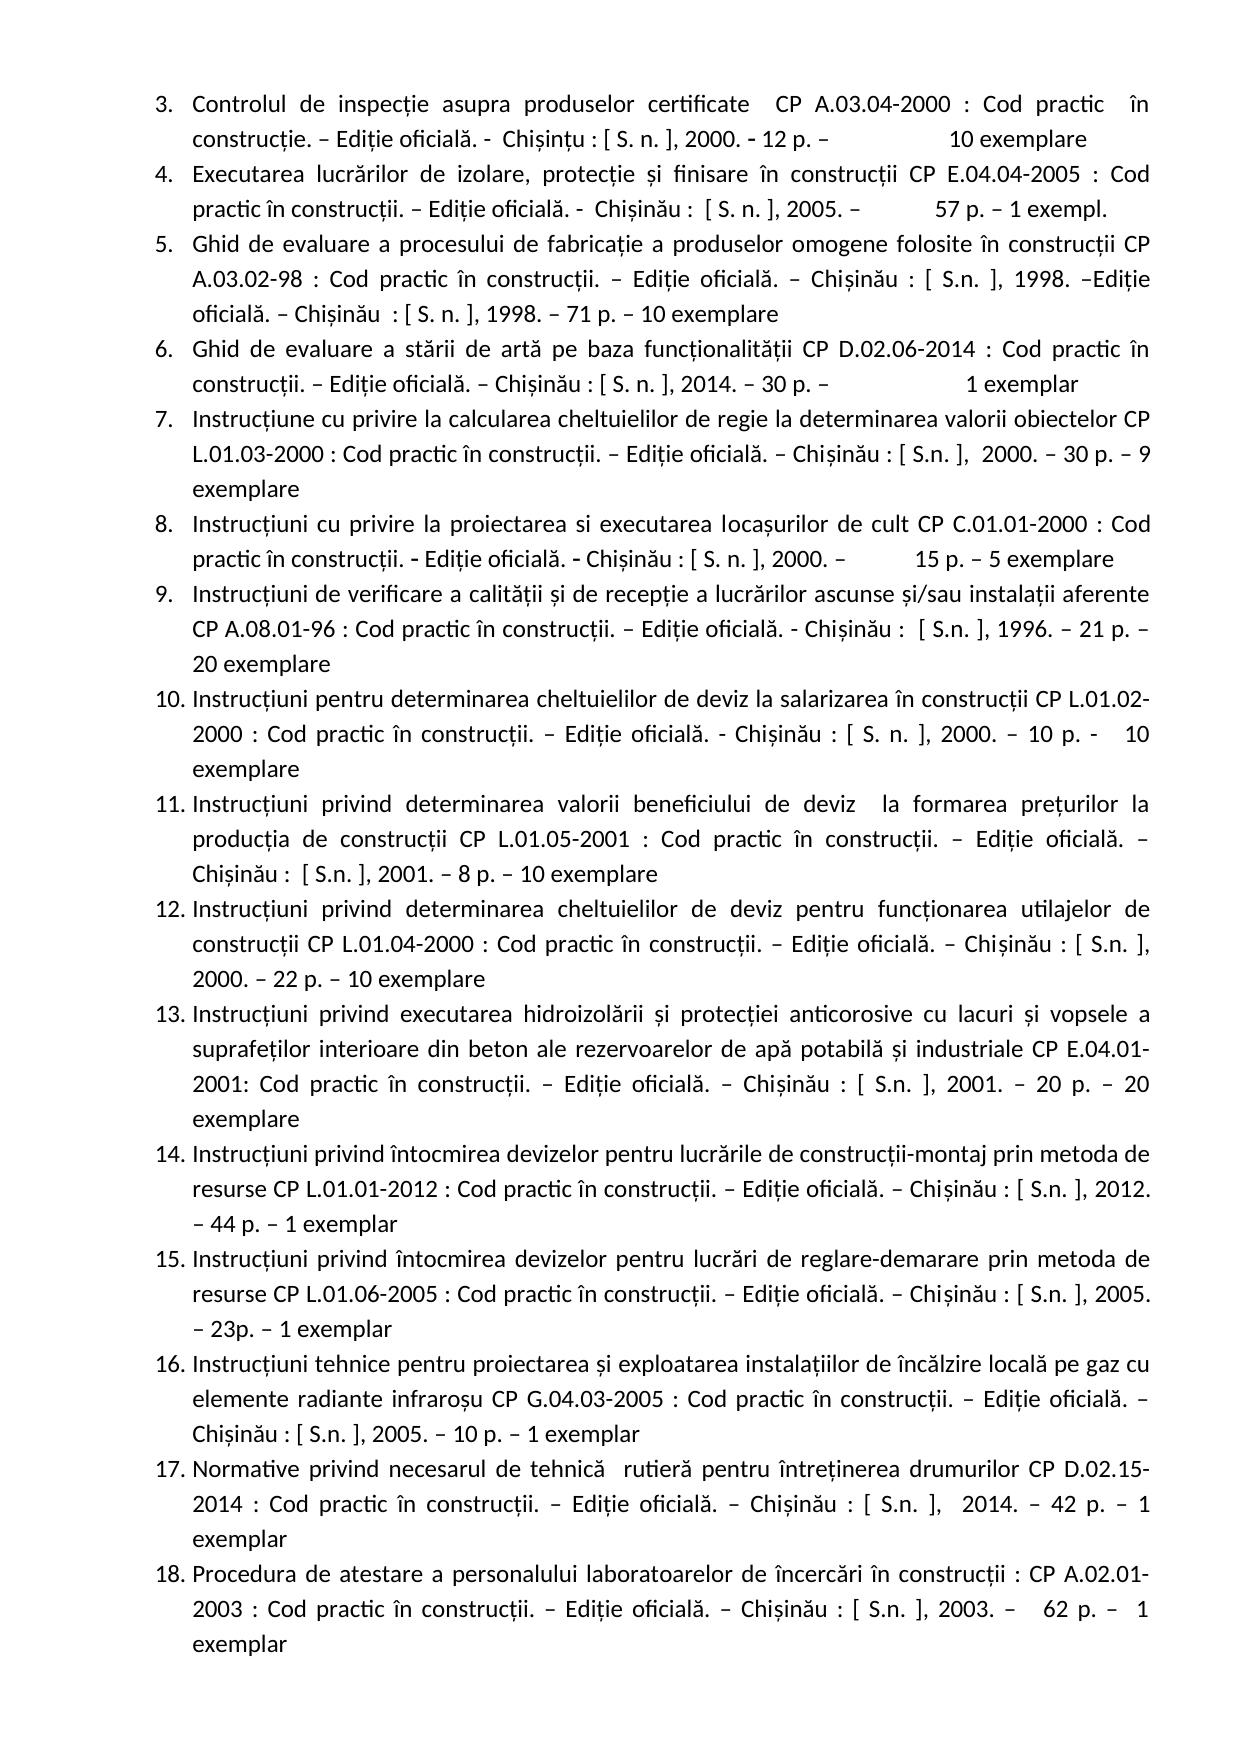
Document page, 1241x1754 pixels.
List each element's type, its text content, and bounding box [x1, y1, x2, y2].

list Controlul de inspecție asupra produselor certificate CP A.03.04-2000 : Cod practic în construcție. – Ediție oficială. - Chişinţu : [ S. n. ], 2000. 12 p. – 10 exemplare [154, 89, 1152, 154]
list Executarea lucrărilor de izolare, protecție și finisare în construcții CP E.04.04-2005 : Cod practic în construcții. – Ediție oficială. - Chişinău : [ S. n. ], 2005. – 57 p. – 1 exempl. [154, 159, 1152, 224]
list Procedura de atestare a personalului laboratoarelor de încercări în construcții : CP A.02.01-2003 : Cod practic în construcții. – Ediție oficială. – Chişinău : [ S.n. ], 2003. – 62 p. – 1 exemplar [154, 1559, 1152, 1659]
list Instrucțiune cu privire la calcularea cheltuielilor de regie la determinarea valorii obiectelor CP L.01.03-2000 : Cod practic în construcții. – Ediție oficială. – Chişinău : [ S.n. ], 2000. – 30 p. – 9 exemplare [154, 404, 1152, 504]
list Ghid de evaluare a procesului de fabricație a produselor omogene folosite în construcții CP A.03.02-98 : Cod practic în construcții. – Ediție oficială. – Chişinău : [ S.n. ], 1998. –Ediție oficială. – Chişinău : [ S. n. ], 1998. – 71 p. – 10 exemplare [154, 229, 1152, 329]
list Instrucțiuni tehnice pentru proiectarea și exploatarea instalațiilor de încălzire locală pe gaz cu elemente radiante infraroșu CP G.04.03-2005 : Cod practic în construcții. – Ediție oficială. – Chişinău : [ S.n. ], 2005. – 10 p. – 1 exemplar [154, 1349, 1152, 1449]
list Normative privind necesarul de tehnică rutieră pentru întreținerea drumurilor CP D.02.15-2014 : Cod practic în construcții. – Ediție oficială. – Chişinău : [ S.n. ], 2014. – 42 p. – 1 exemplar [154, 1454, 1152, 1554]
list Instrucțiuni privind întocmirea devizelor pentru lucrările de construcții-montaj prin metoda de resurse CP L.01.01-2012 : Cod practic în construcții. – Ediție oficială. – Chişinău : [ S.n. ], 2012. – 44 p. – 1 exemplar [154, 1139, 1152, 1239]
list Instrucțiuni privind întocmirea devizelor pentru lucrări de reglare-demarare prin metoda de resurse CP L.01.06-2005 : Cod practic în construcții. – Ediție oficială. – Chişinău : [ S.n. ], 2005. – 23p. – 1 exemplar [154, 1244, 1152, 1344]
list Instrucțiuni privind executarea hidroizolării și protecției anticorosive cu lacuri și vopsele a suprafeților interioare din beton ale rezervoarelor de apă potabilă și industriale CP E.04.01-2001: Cod practic în construcții. – Ediție oficială. – Chişinău : [ S.n. ], 2001. – 20 p. – 20 exemplare [154, 999, 1152, 1134]
list Instrucțiuni cu privire la proiectarea si executarea lоcașurilor de cult CP C.01.01-2000 : Cod practic în construcții. Ediţie oficială. Chişinău : [ S. n. ], 2000. – 15 p. – 5 exemplare [154, 509, 1152, 574]
list Ghid de evaluare a stării de artă pe baza funcționalității CP D.02.06-2014 : Cod practic în construcții. – Ediție oficială. – Chişinău : [ S. n. ], 2014. – 30 p. – 1 exemplar [154, 334, 1152, 399]
list Instrucțiuni privind determinarea valorii beneficiului de deviz la formarea prețurilor la producția de construcții CP L.01.05-2001 : Cod practic în construcții. – Ediție oficială. – Chişinău : [ S.n. ], 2001. – 8 p. – 10 exemplare [154, 789, 1152, 889]
list Instrucțiuni de verificare a calității și de recepție a lucrărilor ascunse și/sau instalații aferente CP A.08.01-96 : Cod practic în construcții. – Ediție oficială. - Chişinău : [ S.n. ], 1996. – 21 p. – 20 exemplare [154, 579, 1152, 679]
list Instrucțiuni privind determinarea cheltuielilor de deviz pentru funcționarea utilajelor de construcții CP L.01.04-2000 : Cod practic în construcții. – Ediție oficială. – Chişinău : [ S.n. ], 2000. – 22 p. – 10 exemplare [154, 894, 1152, 994]
list Instrucțiuni pentru determinarea cheltuielilor de deviz la salarizarea în construcții CP L.01.02-2000 : Cod practic în construcții. – Ediție oficială. - Chişinău : [ S. n. ], 2000. – 10 p. - 10 exemplare [154, 684, 1152, 784]
